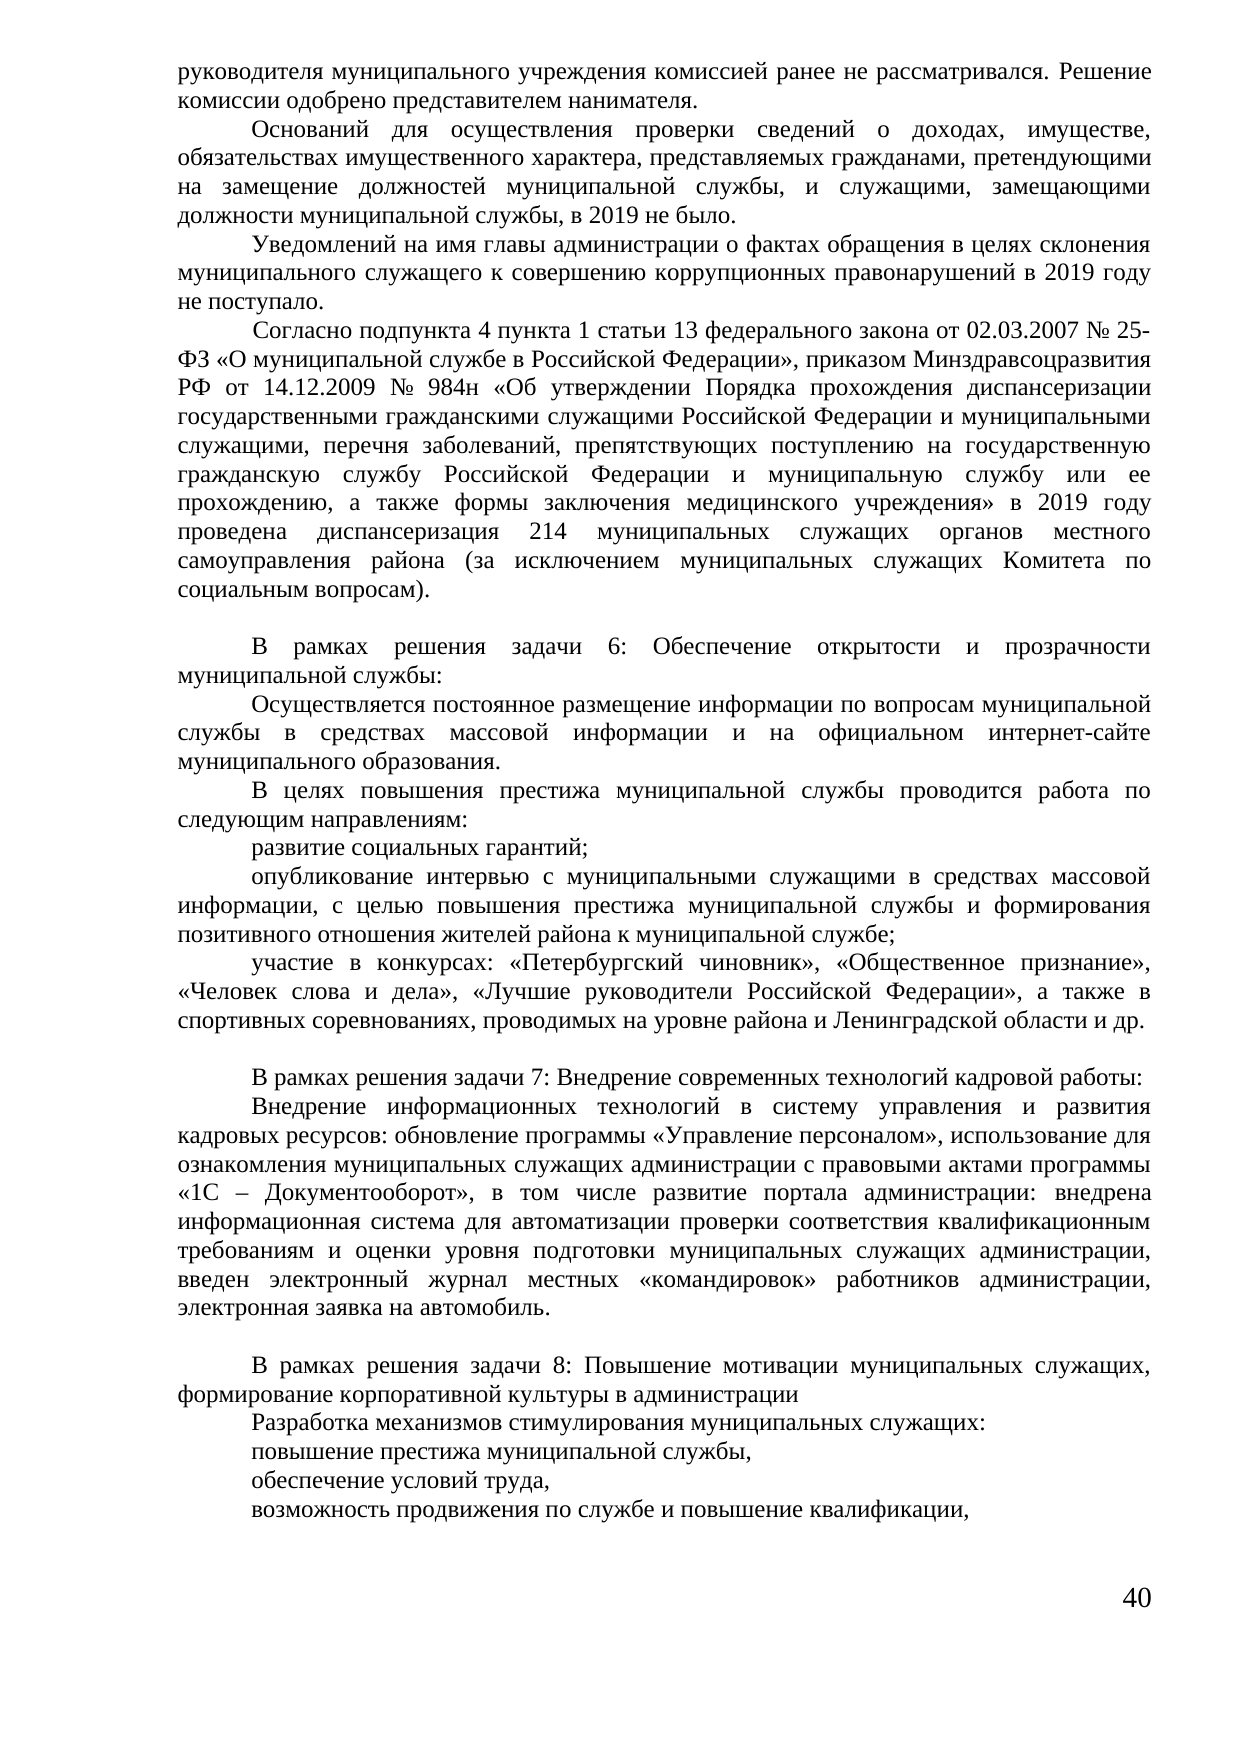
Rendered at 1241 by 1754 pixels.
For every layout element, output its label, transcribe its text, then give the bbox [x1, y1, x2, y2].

text опубликование интервью с муниципальными служащими в средствах массовой информации, с целью повышения престижа муниципальной службы и формирования позитивного отношения жителей района к муниципальной службе; [177, 861, 1152, 947]
text участие в конкурсах: «Петербургский чиновник», «Общественное признание», «Человек слова и дела», «Лучшие руководители Российской Федерации», а также в спортивных соревнованиях, проводимых на уровне района и Ленинградской области и др. [177, 947, 1152, 1034]
text Осуществляется постоянное размещение информации по вопросам муниципальной службы в средствах массовой информации и на официальном интернет-сайте муниципального образования. [177, 689, 1152, 775]
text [177, 56, 1152, 114]
text Уведомлений на имя главы администрации о фактах обращения в целях склонения муниципального служащего к совершению коррупционных правонарушений в 2019 году не поступало. [177, 229, 1152, 315]
text повышение престижа муниципальной службы, [177, 1436, 1152, 1465]
text развитие социальных гарантий; [177, 832, 1152, 861]
text В рамках решения задачи 7: Внедрение современных технологий кадровой работы: [177, 1062, 1152, 1091]
text возможность продвижения по службе и повышение квалификации, [177, 1494, 1152, 1522]
text обеспечение условий труда, [177, 1465, 1152, 1494]
text Внедрение информационных технологий в систему управления и развития кадровых ресурсов: обновление программы «Управление персоналом», использование для ознакомления муниципальных служащих администрации с правовыми актами программы «1С – Документооборот», в том числе развитие портала администрации: внедрена информационная система для автоматизации проверки соответствия квалификационным требованиям и оценки уровня подготовки муниципальных служащих администрации, введен электронный журнал местных «командировок» работников администрации, электронная заявка на автомобиль. [177, 1091, 1152, 1321]
text В целях повышения престижа муниципальной службы проводится работа по следующим направлениям: [177, 775, 1152, 832]
text Согласно подпункта 4 пункта 1 статьи 13 федерального закона от 02.03.2007 № 25-ФЗ «О муниципальной службе в Российской Федерации», приказом Минздравсоцразвития РФ от 14.12.2009 № 984н «Об утверждении Порядка прохождения диспансеризации государственными гражданскими служащими Российской Федерации и муниципальными служащими, перечня заболеваний, препятствующих поступлению на государственную гражданскую службу Российской Федерации и муниципальную службу или ее прохождению, а также формы заключения медицинского учреждения» в 2019 году проведена диспансеризация 214 муниципальных служащих органов местного самоуправления района (за исключением муниципальных служащих Комитета по социальным вопросам). [177, 315, 1152, 602]
text Оснований для осуществления проверки сведений о доходах, имуществе, обязательствах имущественного характера, представляемых гражданами, претендующими на замещение должностей муниципальной службы, и служащими, замещающими должности муниципальной службы, в 2019 не было. [177, 114, 1152, 229]
text В рамках решения задачи 8: Повышение мотивации муниципальных служащих, формирование корпоративной культуры в администрации [177, 1350, 1152, 1407]
text Разработка механизмов стимулирования муниципальных служащих: [177, 1407, 1152, 1436]
text В рамках решения задачи 6: Обеспечение открытости и прозрачности муниципальной службы: [177, 631, 1152, 689]
